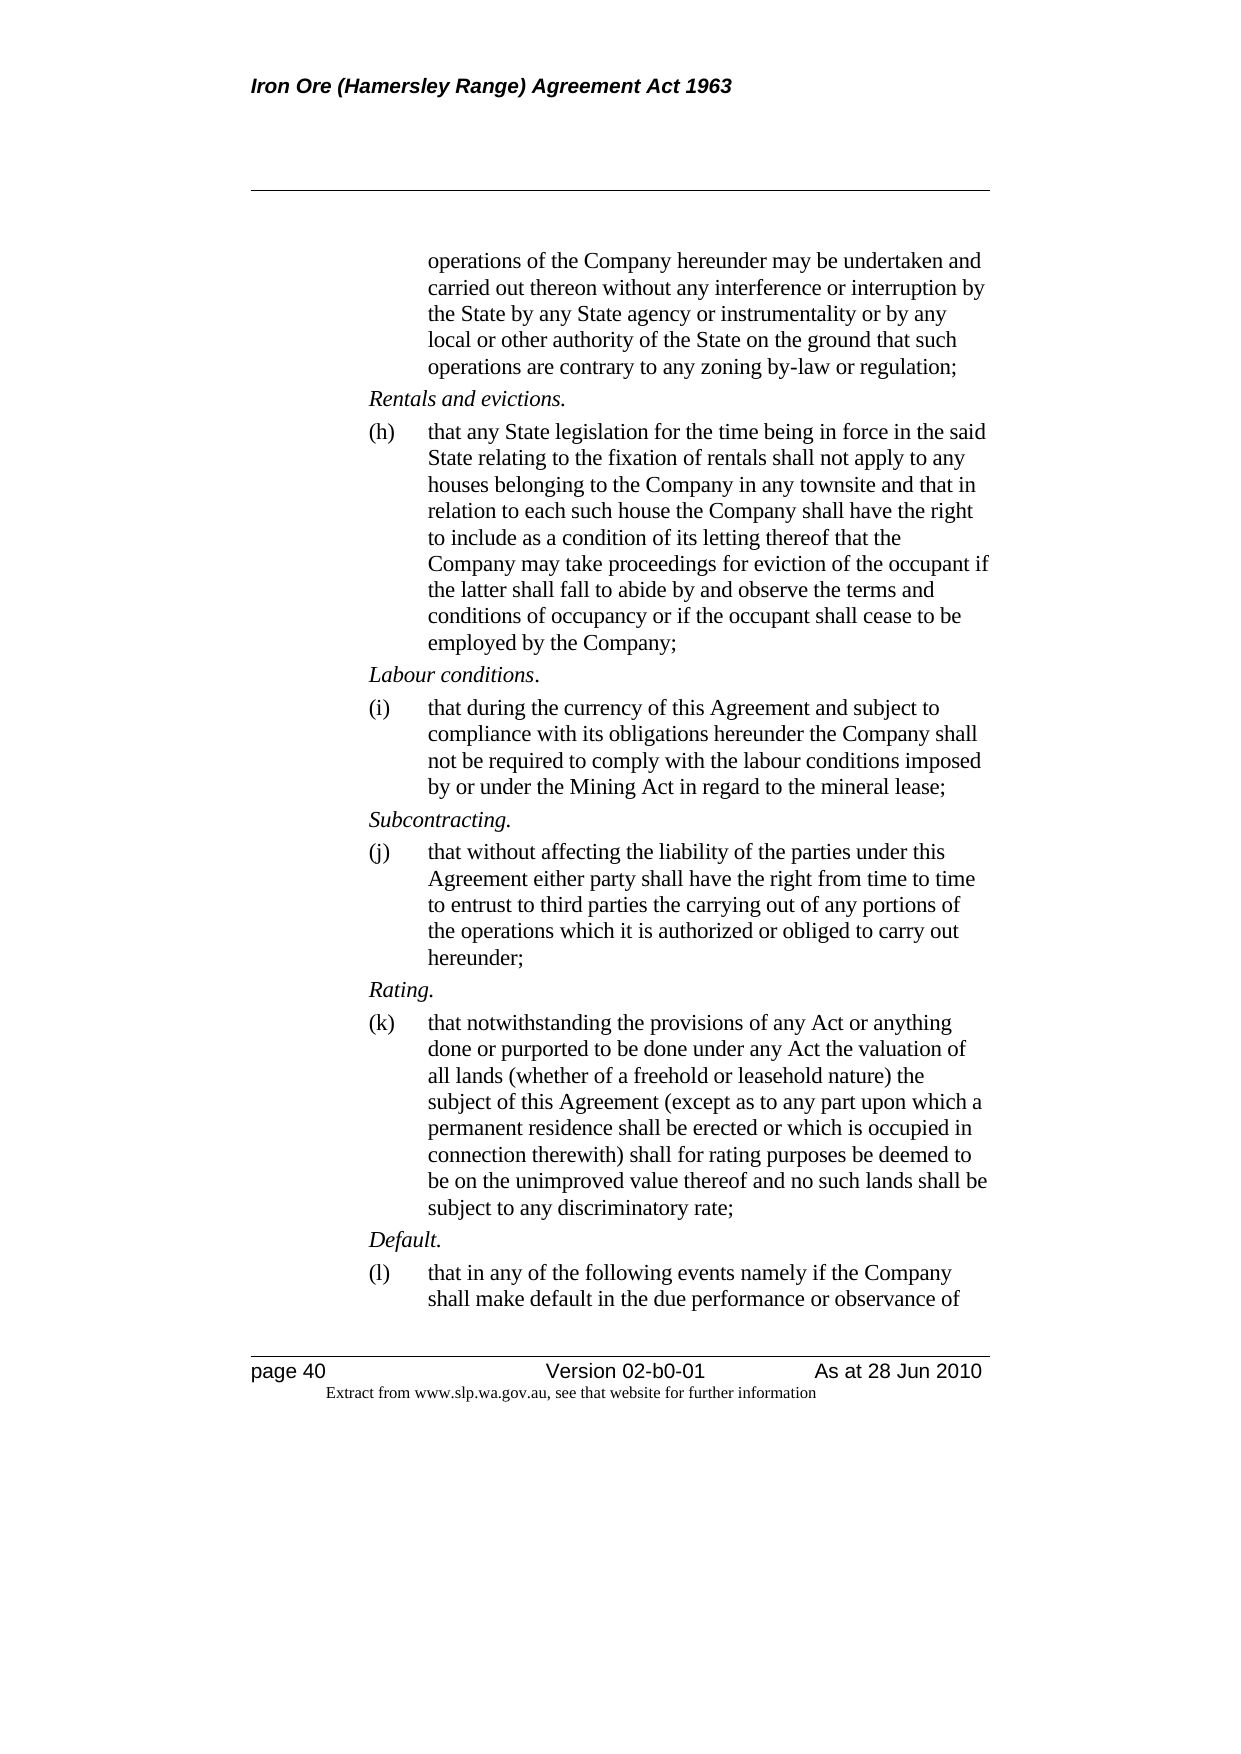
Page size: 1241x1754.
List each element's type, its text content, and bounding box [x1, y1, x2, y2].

text (h) that any State legislation for the time being in force in the said State relating to the fixation of rentals shall not apply to any houses belonging to the Company in any townsite and that in relation to each such house the Company shall have the right to include as a condition of its letting thereof that the Company may take proceedings for eviction of the occupant if the latter shall fall to abide by and observe the terms and conditions of occupancy or if the occupant shall cease to be employed by the Company; [251, 418, 990, 655]
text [251, 1259, 990, 1311]
text Rentals and evictions. [251, 386, 990, 412]
text Subcontracting. [251, 806, 990, 832]
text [251, 247, 990, 379]
text (k) that notwithstanding the provisions of any Act or anything done or purported to be done under any Act the valuation of all lands (whether of a freehold or leasehold nature) the subject of this Agreement (except as to any part upon which a permanent residence shall be erected or which is occupied in connection therewith) shall for rating purposes be deemed to be on the unimproved value thereof and no such lands shall be subject to any discriminatory rate; [251, 1009, 990, 1220]
text Rating. [251, 976, 990, 1003]
text (i) that during the currency of this Agreement and subject to compliance with its obligations hereunder the Company shall not be required to comply with the labour conditions imposed by or under the Mining Act in regard to the mineral lease; [251, 694, 990, 799]
text Default. [251, 1226, 990, 1252]
text (j) that without affecting the liability of the parties under this Agreement either party shall have the right from time to time to entrust to third parties the carrying out of any portions of the operations which it is authorized or obliged to carry out hereunder; [251, 838, 990, 970]
text Labour conditions. [251, 662, 990, 688]
